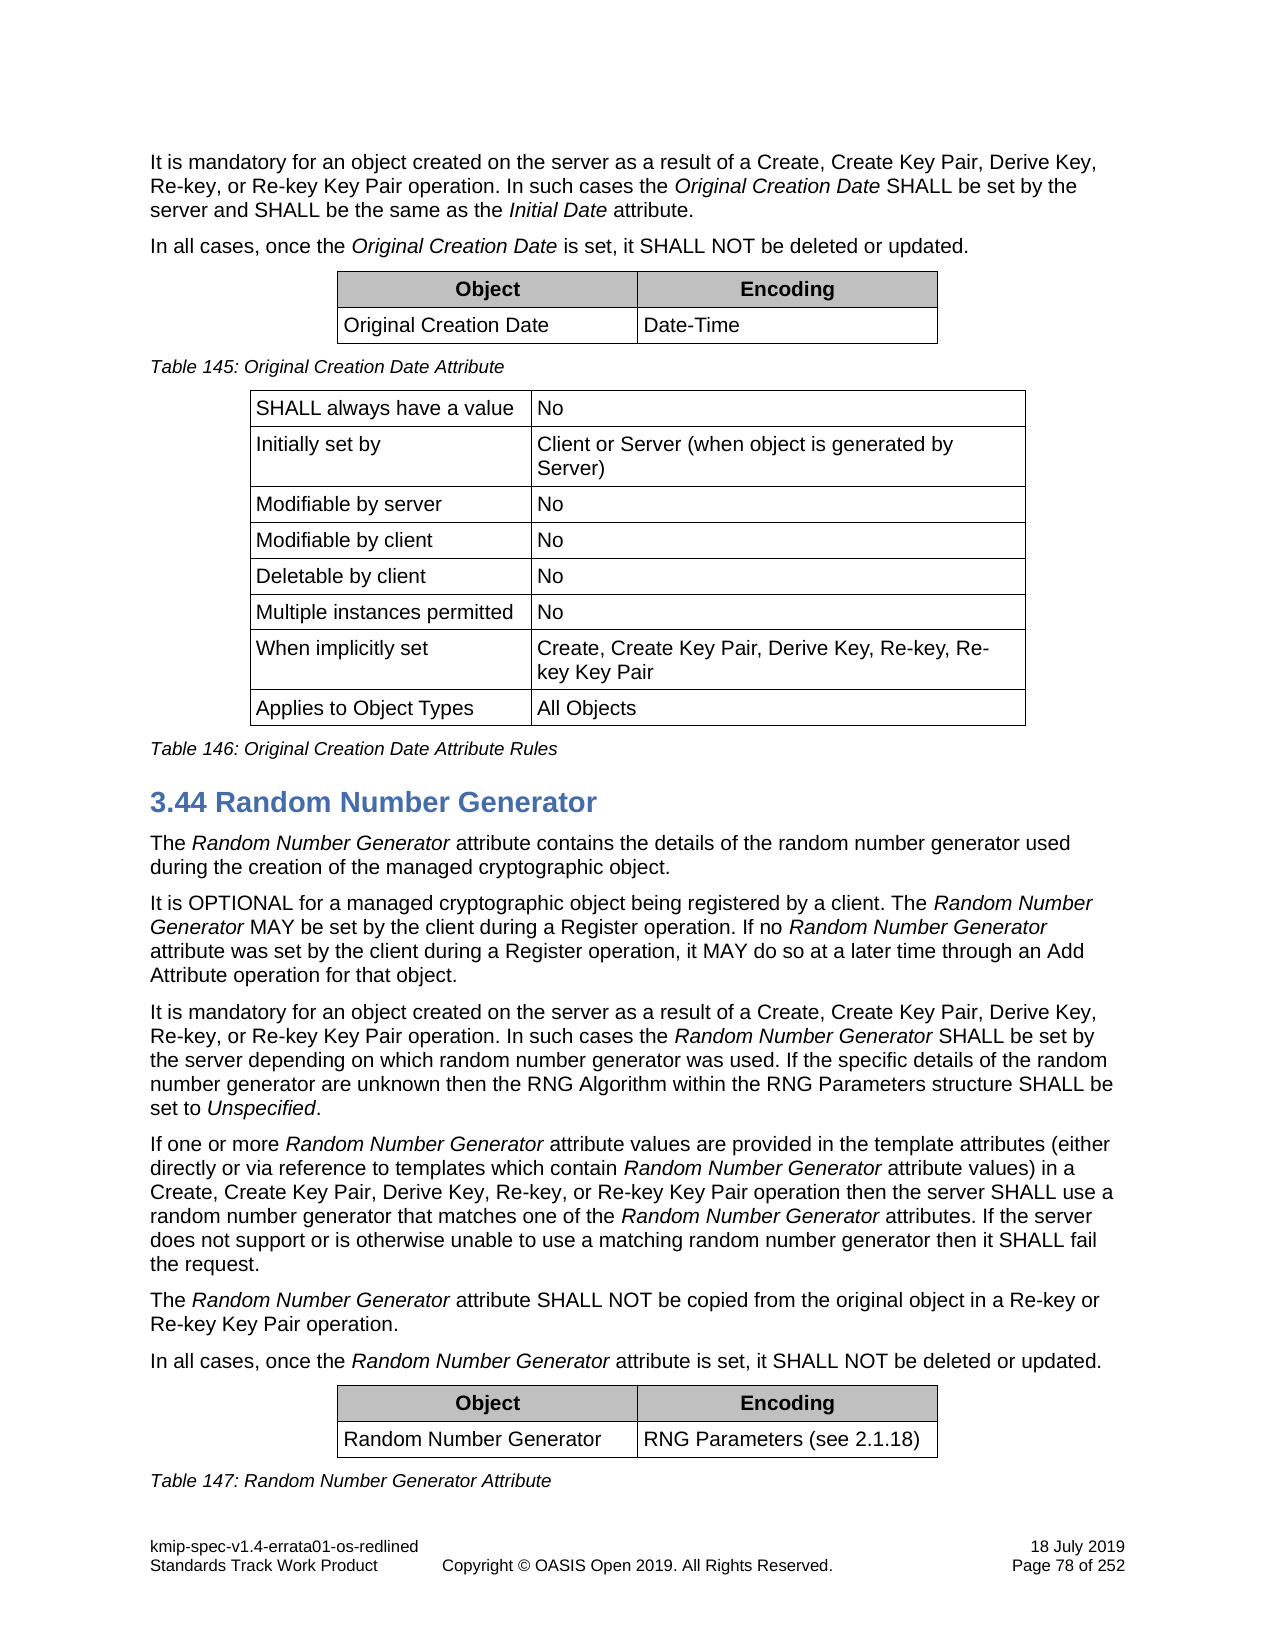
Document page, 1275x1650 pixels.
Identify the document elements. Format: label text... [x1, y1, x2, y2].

subtitle Random Number Generator [150, 785, 1125, 818]
text The Random Number Generator attribute SHALL NOT be copied from the original object in a Re-key or Re-key Key Pair operation. [150, 1288, 1125, 1336]
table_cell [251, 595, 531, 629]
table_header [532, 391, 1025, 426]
text In all cases, once the Original Creation Date is set, it SHALL NOT be deleted or updated. [150, 234, 1125, 258]
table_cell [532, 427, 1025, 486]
text It is mandatory for an object created on the server as a result of a Create, Create Key Pair, Derive Key, Re-key, or Re-key Key Pair operation. In such cases the Random Number Generator SHALL be set by the server depending on which random number generator was used. If the specific details of the random number generator are unknown then the RNG Algorithm within the RNG Parameters structure SHALL be set to Unspecified. [150, 999, 1125, 1119]
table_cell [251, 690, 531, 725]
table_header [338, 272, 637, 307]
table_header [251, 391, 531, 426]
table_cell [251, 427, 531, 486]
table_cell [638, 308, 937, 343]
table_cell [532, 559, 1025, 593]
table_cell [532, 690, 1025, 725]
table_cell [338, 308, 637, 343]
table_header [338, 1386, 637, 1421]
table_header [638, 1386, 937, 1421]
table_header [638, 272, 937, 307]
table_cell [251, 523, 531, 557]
text It is mandatory for an object created on the server as a result of a Create, Create Key Pair, Derive Key, Re-key, or Re-key Key Pair operation. In such cases the Original Creation Date SHALL be set by the server and SHALL be the same as the Initial Date attribute. [150, 150, 1125, 222]
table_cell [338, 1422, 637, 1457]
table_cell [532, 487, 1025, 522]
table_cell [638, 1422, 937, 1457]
text In all cases, once the Random Number Generator attribute is set, it SHALL NOT be deleted or updated. [150, 1348, 1125, 1372]
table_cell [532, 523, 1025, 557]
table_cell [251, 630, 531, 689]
text If one or more Random Number Generator attribute values are provided in the template attributes (either directly or via reference to templates which contain Random Number Generator attribute values) in a Create, Create Key Pair, Derive Key, Re-key, or Re-key Key Pair operation then the server SHALL use a random number generator that matches one of the Random Number Generator attributes. If the server does not support or is otherwise unable to use a matching random number generator then it SHALL fail the request. [150, 1132, 1125, 1276]
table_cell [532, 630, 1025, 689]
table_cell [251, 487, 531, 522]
text The Random Number Generator attribute contains the details of the random number generator used during the creation of the managed cryptographic object. [150, 831, 1125, 879]
text It is OPTIONAL for a managed cryptographic object being registered by a client. The Random Number Generator MAY be set by the client during a Register operation. If no Random Number Generator attribute was set by the client during a Register operation, it MAY do so at a later time through an Add Attribute operation for that object. [150, 891, 1125, 987]
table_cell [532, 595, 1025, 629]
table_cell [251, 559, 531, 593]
